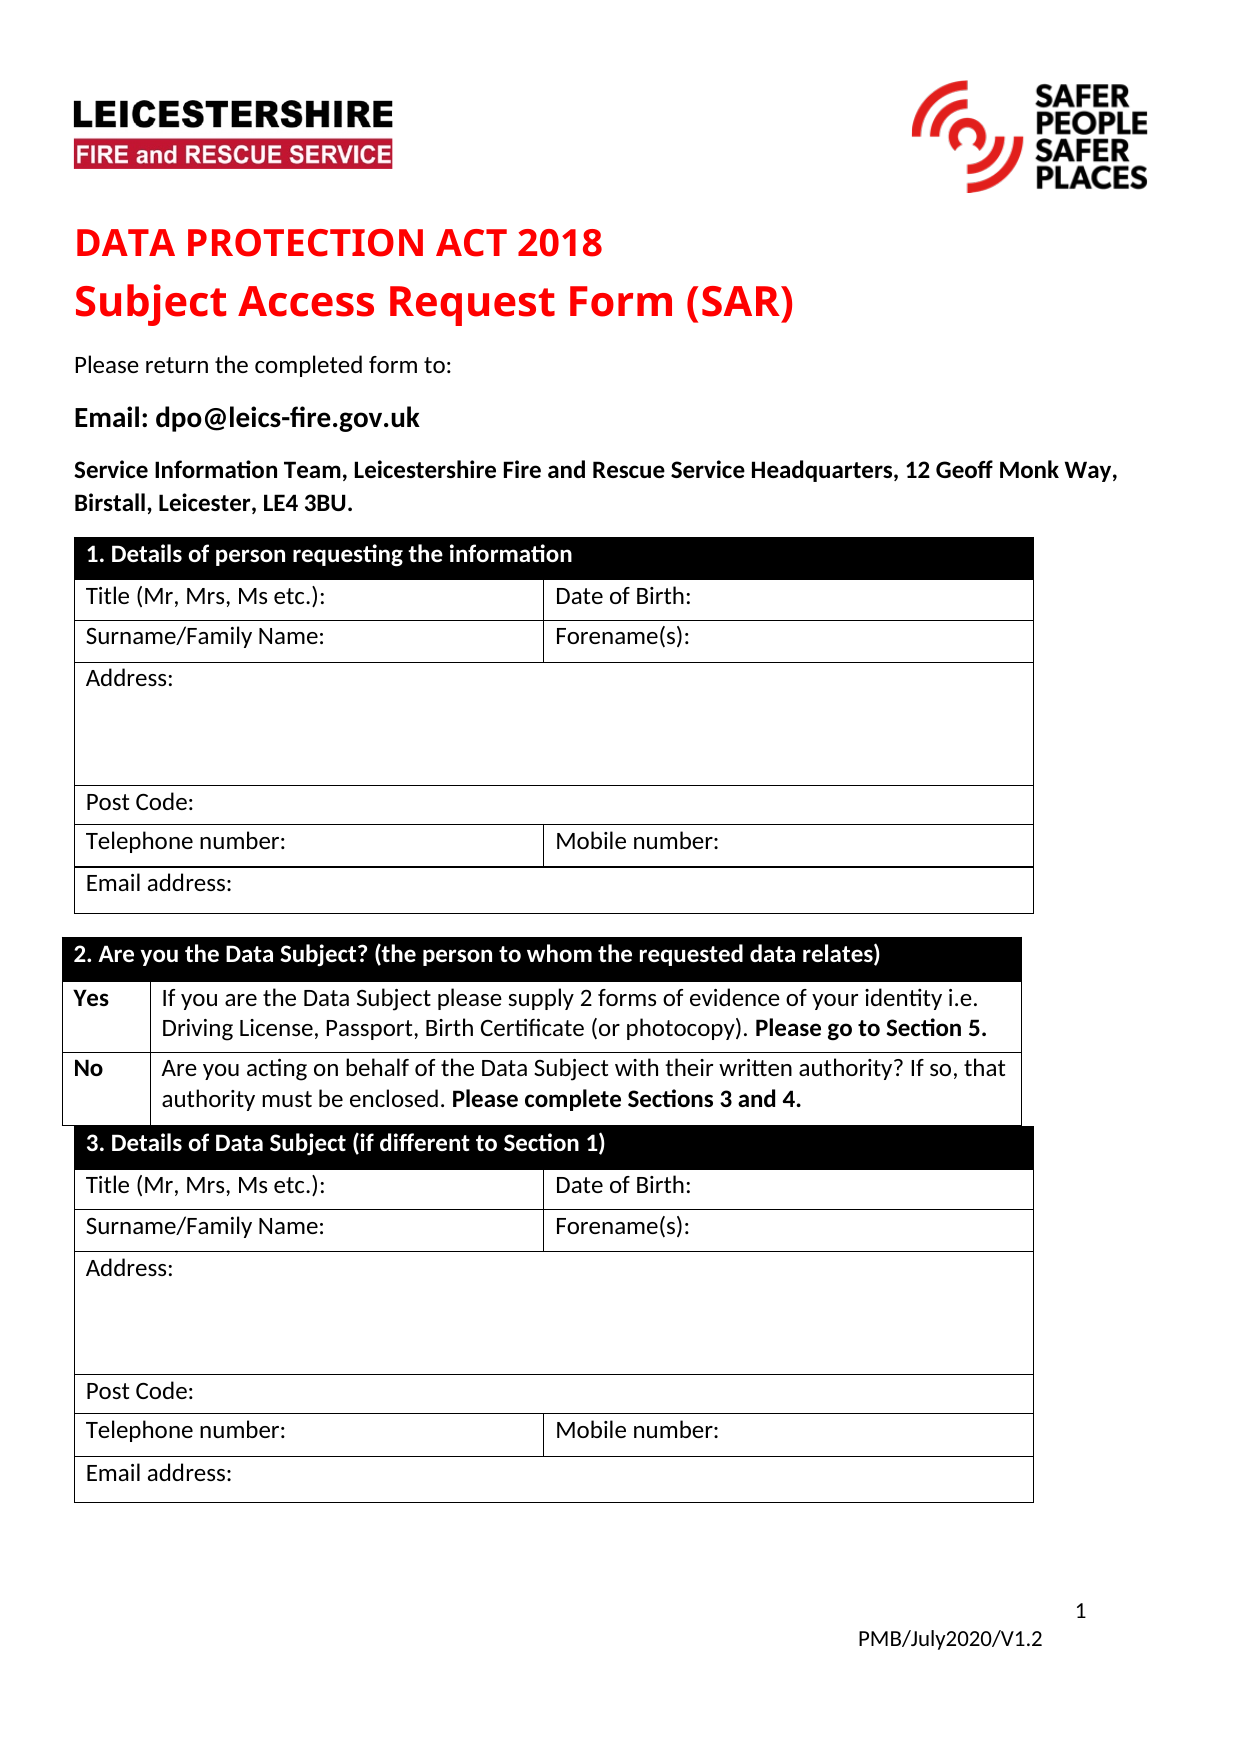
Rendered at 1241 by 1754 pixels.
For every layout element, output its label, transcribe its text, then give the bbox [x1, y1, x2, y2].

table_cell If you are the Data Subject please supply 2 forms of evidence of your identity i.e. Driving License, Passport, Birth Certificate (or photocopy). Please go to Section 5. [151, 982, 1021, 1052]
table_cell Mobile number: [544, 825, 1033, 866]
table_cell Date of Birth: [544, 1170, 1033, 1209]
table_cell Surname/Family Name: [75, 621, 543, 662]
table_cell Surname/Family Name: [75, 1210, 543, 1251]
table_cell Telephone number: [75, 825, 543, 866]
table_cell Date of Birth: [544, 580, 1033, 619]
table_cell Are you acting on behalf of the Data Subject with their written authority? If so, that authority must be enclosed. Please complete Sections 3 and 4. [151, 1053, 1021, 1125]
table_cell Forename(s): [544, 1210, 1033, 1251]
table_cell Post Code: [75, 786, 1033, 824]
table_cell Title (Mr, Mrs, Ms etc.): [75, 580, 543, 619]
text Email: dpo@leics-fire.gov.uk [74, 399, 1152, 435]
table_cell Title (Mr, Mrs, Ms etc.): [75, 1170, 543, 1209]
table_cell Email address: [75, 868, 1033, 913]
table_cell Yes [63, 982, 150, 1052]
table_cell Mobile number: [544, 1414, 1033, 1456]
table_cell Address: [75, 1252, 1033, 1374]
table_cell No [63, 1053, 150, 1125]
picture [911, 80, 1148, 193]
table_header 3. Details of Data Subject (if different to Section 1) [75, 1127, 1033, 1169]
text DATA PROTECTION ACT 2018 Subject Access Request Form (SAR) [74, 216, 1152, 328]
table_cell Forename(s): [544, 621, 1033, 662]
table_cell Address: [75, 663, 1033, 785]
picture [73, 100, 393, 169]
table_cell Post Code: [75, 1375, 1033, 1413]
text Service Information Team, Leicestershire Fire and Rescue Service Headquarters, 12 Geoff Monk Way, Birstall, Leicester, LE4 3BU. [74, 454, 1152, 518]
table_cell Telephone number: [75, 1414, 543, 1456]
table_header 1. Details of person requesting the information [75, 538, 1033, 579]
text Please return the completed form to: [74, 349, 1152, 380]
table_header 2. Are you the Data Subject? (the person to whom the requested data relates) [63, 938, 1021, 981]
table_cell Email address: [75, 1457, 1033, 1502]
